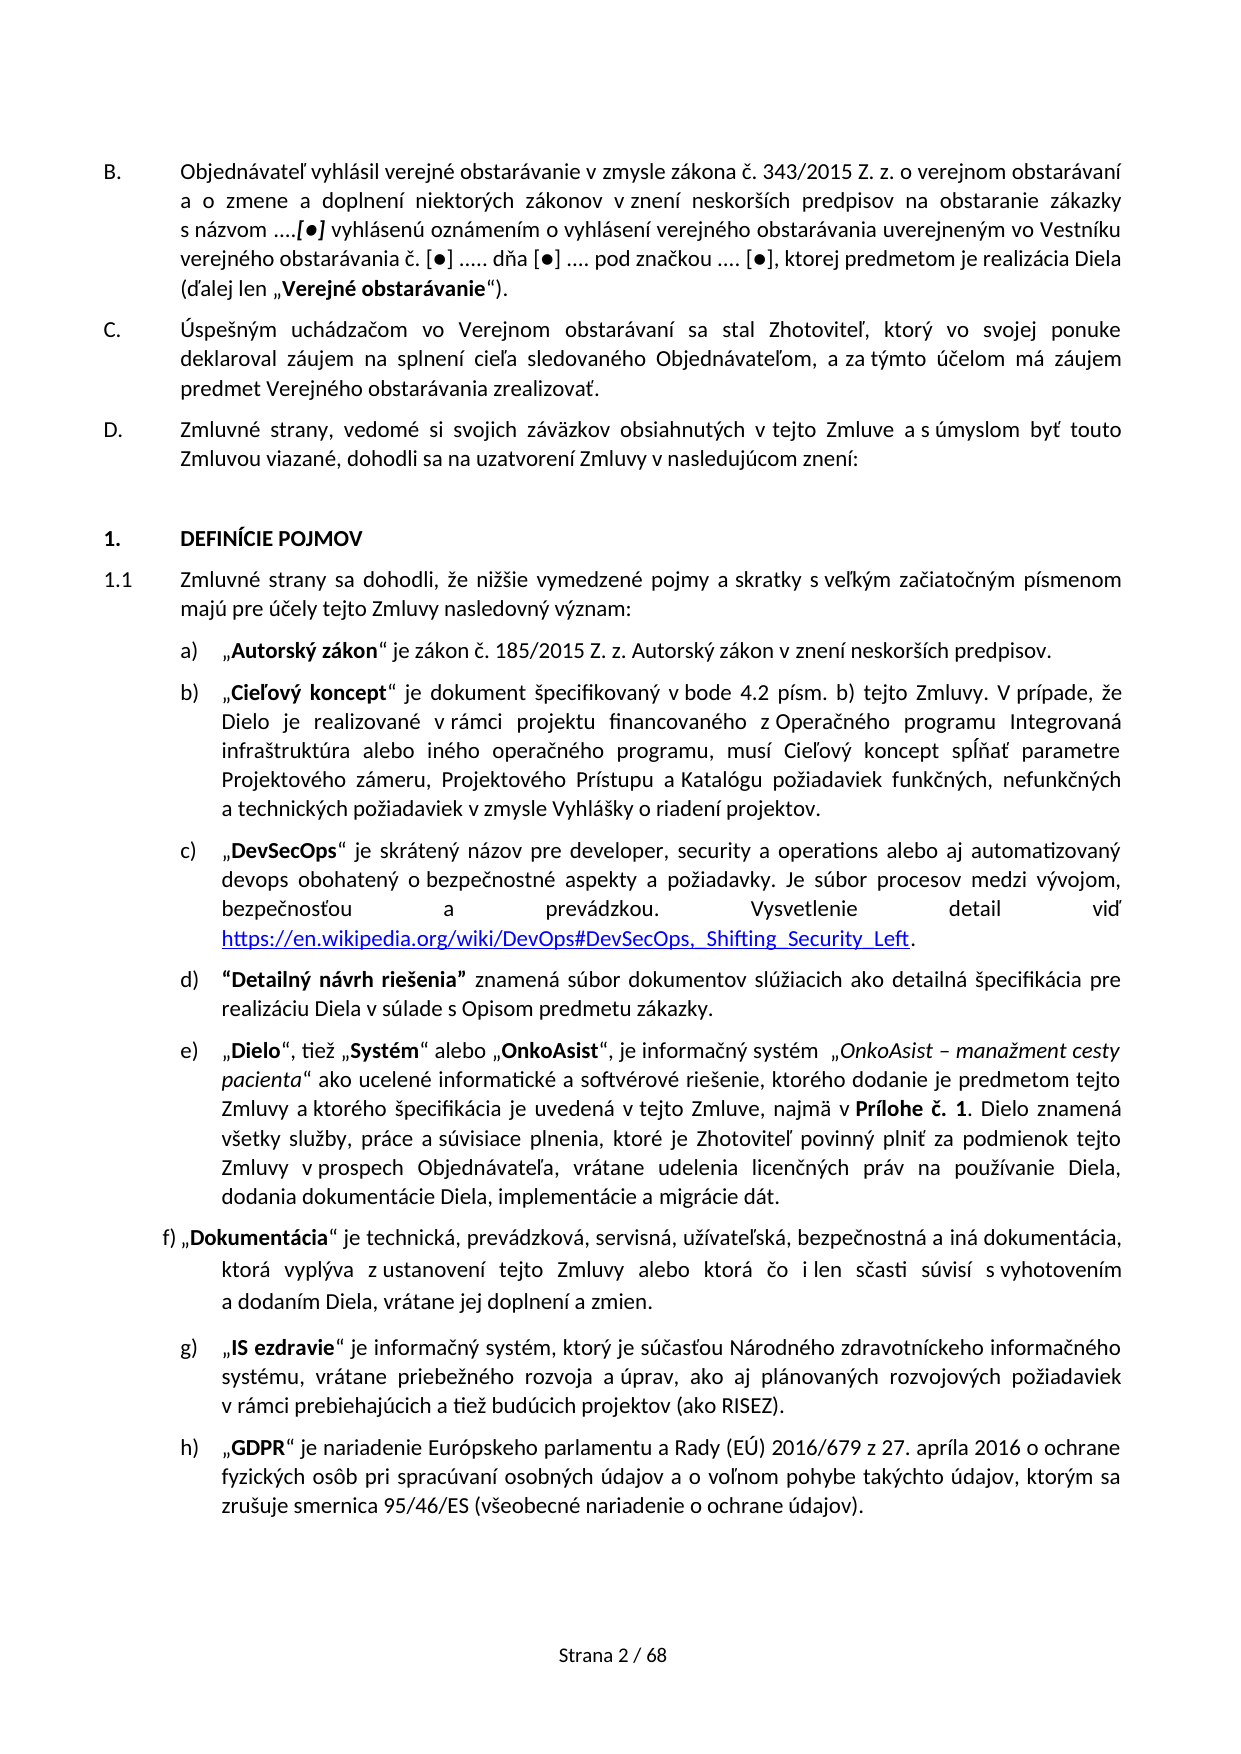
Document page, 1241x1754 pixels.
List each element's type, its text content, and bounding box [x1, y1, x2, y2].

list „Autorský zákon“ je zákon č. 185/2015 Z. z. Autorský zákon v znení neskorších predpisov. [180, 635, 1122, 664]
text DEFINÍCIE POJMOV [103, 523, 1122, 552]
list „Dielo“, tiež „Systém“ alebo „OnkoAsist“, je informačný systém „OnkoAsist – manažment cesty pacienta“ ako ucelené informatické a softvérové riešenie, ktorého dodanie je predmetom tejto Zmluvy a ktorého špecifikácia je uvedená v tejto Zmluve, najmä v Prílohe č. 1. Dielo znamená všetky služby, práce a súvisiace plnenia, ktoré je Zhotoviteľ povinný plniť za podmienok tejto Zmluvy v prospech Objednávateľa, vrátane udelenia licenčných práv na používanie Diela, dodania dokumentácie Diela, implementácie a migrácie dát. [180, 1035, 1122, 1210]
list Zmluvné strany, vedomé si svojich záväzkov obsiahnutých v tejto Zmluve a s úmyslom byť touto Zmluvou viazané, dohodli sa na uzatvorení Zmluvy v nasledujúcom znení: [103, 414, 1122, 473]
text Zmluvné strany sa dohodli, že nižšie vymedzené pojmy a skratky s veľkým začiatočným písmenom majú pre účely tejto Zmluvy nasledovný význam: [103, 564, 1122, 623]
list Objednávateľ vyhlásil verejné obstarávanie v zmysle zákona č. 343/2015 Z. z. o verejnom obstarávaní a o zmene a doplnení niektorých zákonov v znení neskorších predpisov na obstaranie zákazky s názvom .... vyhlásenú oznámením o vyhlásení verejného obstarávania uverejneným vo Vestníku verejného obstarávania č. ..... dňa .... pod značkou .... , ktorej predmetom je realizácia Diela (ďalej len „Verejné obstarávanie“). [103, 156, 1122, 302]
list „Dokumentácia“ je technická, prevádzková, servisná, užívateľská, bezpečnostná a iná dokumentácia, ktorá vyplýva z ustanovení tejto Zmluvy alebo ktorá čo i len sčasti súvisí s vyhotovením a dodaním Diela, vrátane jej doplnení a zmien. [162, 1223, 1122, 1315]
list Úspešným uchádzačom vo Verejnom obstarávaní sa stal Zhotoviteľ, ktorý vo svojej ponuke deklaroval záujem na splnení cieľa sledovaného Objednávateľom, a za týmto účelom má záujem predmet Verejného obstarávania zrealizovať. [103, 314, 1122, 402]
list „IS ezdravie“ je informačný systém, ktorý je súčasťou Národného zdravotníckeho informačného systému, vrátane priebežného rozvoja a úprav, ako aj plánovaných rozvojových požiadaviek v rámci prebiehajúcich a tiež budúcich projektov (ako RISEZ). [180, 1332, 1122, 1419]
list „Cieľový koncept“ je dokument špecifikovaný v bode 4.2 písm. b) tejto Zmluvy. V prípade, že Dielo je realizované v rámci projektu financovaného z Operačného programu Integrovaná infraštruktúra alebo iného operačného programu, musí Cieľový koncept spĺňať parametre Projektového zámeru, Projektového Prístupu a Katalógu požiadaviek funkčných, nefunkčných a technických požiadaviek v zmysle Vyhlášky o riadení projektov. [180, 677, 1122, 823]
list „GDPR“ je nariadenie Európskeho parlamentu a Rady (EÚ) 2016/679 z 27. apríla 2016 o ochrane fyzických osôb pri spracúvaní osobných údajov a o voľnom pohybe takýchto údajov, ktorým sa zrušuje smernica 95/46/ES (všeobecné nariadenie o ochrane údajov). [180, 1432, 1122, 1519]
list “Detailný návrh riešenia” znamená súbor dokumentov slúžiacich ako detailná špecifikácia pre realizáciu Diela v súlade s Opisom predmetu zákazky. [180, 964, 1122, 1023]
list „DevSecOps“ je skrátený názov pre developer, security a operations alebo aj automatizovaný devops obohatený o bezpečnostné aspekty a požiadavky. Je súbor procesov medzi vývojom, bezpečnosťou a prevádzkou. Vysvetlenie detail viď https://en.wikipedia.org/wiki/DevOps#DevSecOps,_Shifting_Security_Left. [180, 835, 1122, 952]
